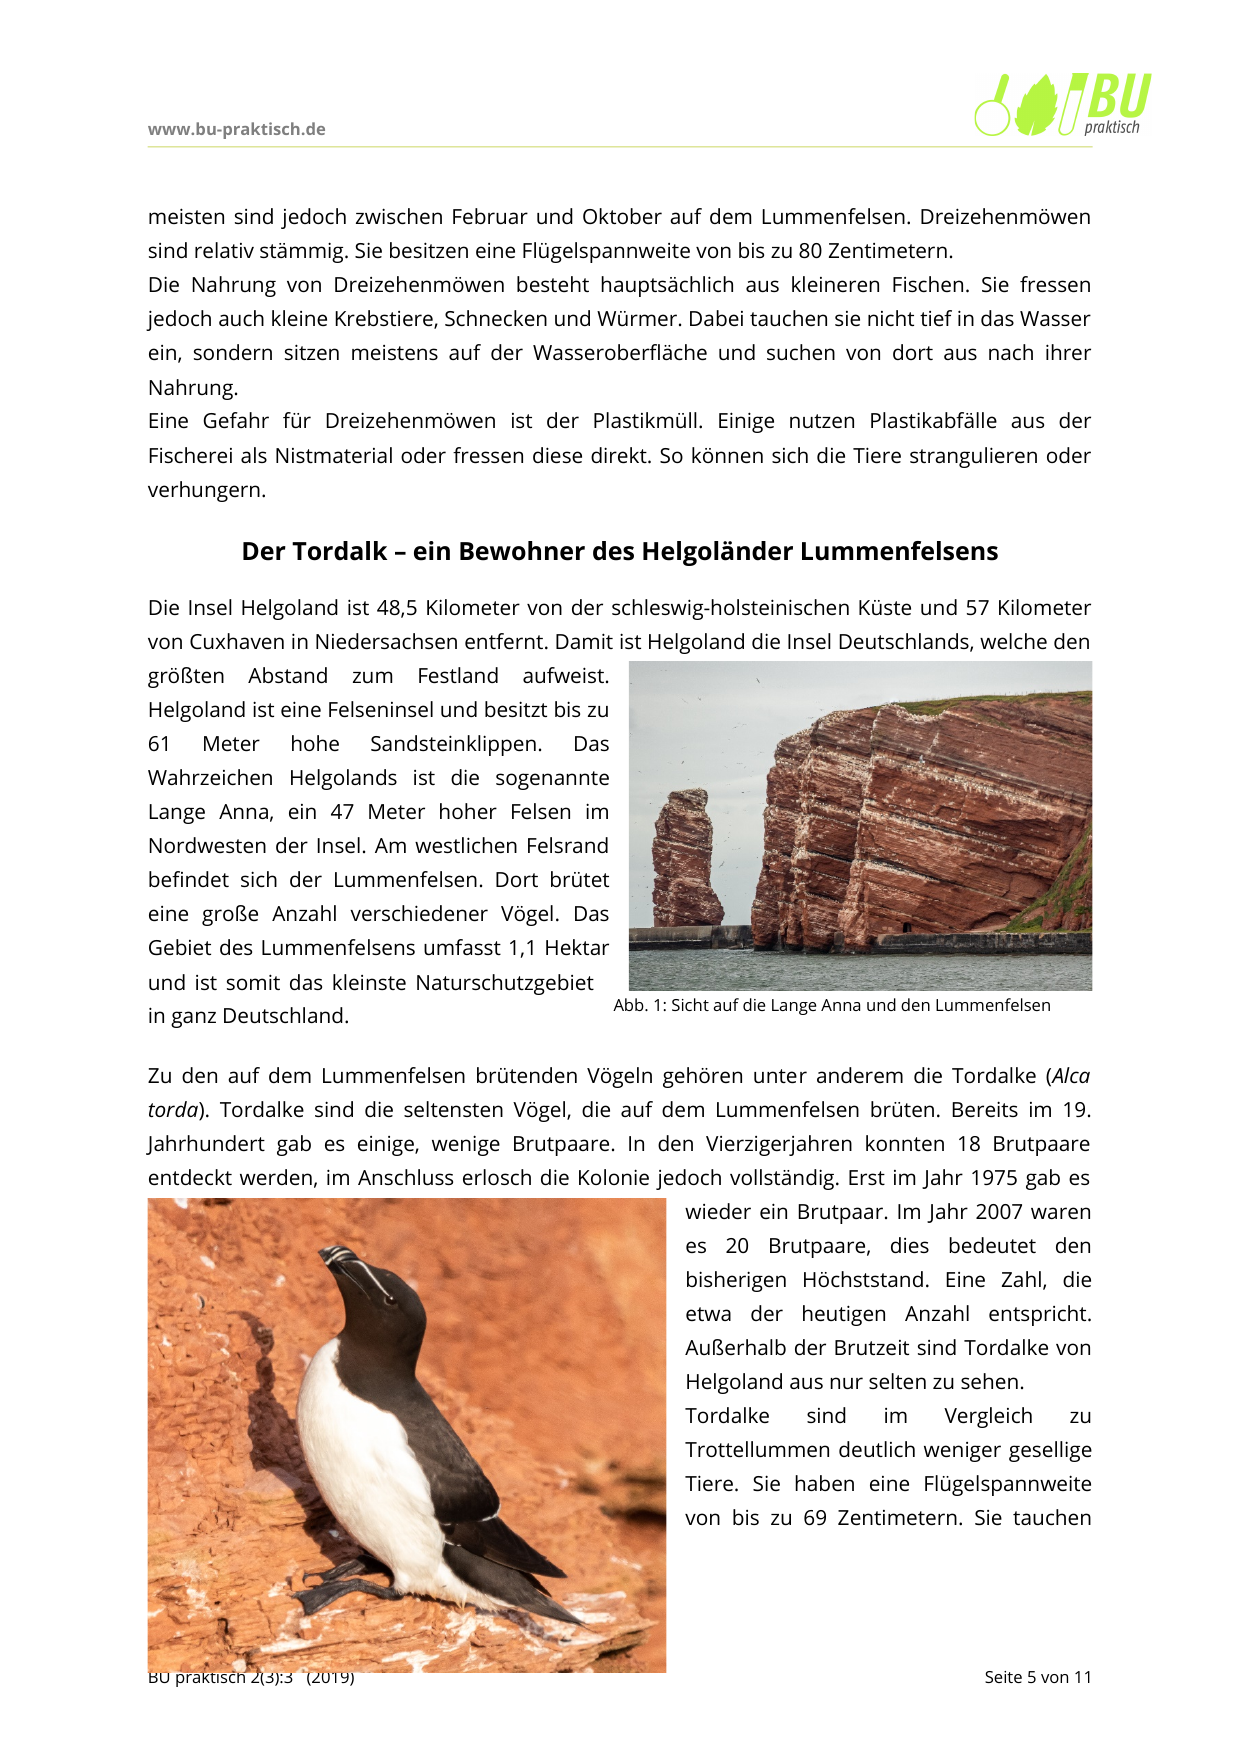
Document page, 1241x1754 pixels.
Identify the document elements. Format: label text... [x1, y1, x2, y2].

text Eine Gefahr für Dreizehenmöwen ist der Plastikmüll. Einige nutzen Plastikabfälle aus der Fischerei als Nistmaterial oder fressen diese direkt. So können sich die Tiere strangulieren oder verhungern. [148, 407, 1092, 503]
picture [628, 661, 1093, 991]
picture [147, 1198, 667, 1673]
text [148, 202, 1092, 265]
text Der Tordalk – ein Bewohner des Helgoländer Lummenfelsens [148, 534, 1092, 568]
picture [974, 73, 1152, 136]
text Die Nahrung von Dreizehenmöwen besteht hauptsächlich aus kleineren Fischen. Sie fressen jedoch auch kleine Krebstiere, Schnecken und Würmer. Dabei tauchen sie nicht tief in das Wasser ein, sondern sitzen meistens auf der Wasseroberfläche und suchen von dort aus nach ihrer Nahrung. [148, 270, 1092, 401]
text Zu den auf dem Lummenfelsen brütenden Vögeln gehören unter anderem die Tordalke (Alca torda). Tordalke sind die seltensten Vögel, die auf dem Lummenfelsen brüten. Bereits im 19. Jahrhundert gab es einige, wenige Brutpaare. In den Vierzigerjahren konnten 18 Brutpaare entdeckt werden, im Anschluss erlosch die Kolonie jedoch vollständig. Erst im Jahr 1975 gab es wieder ein Brutpaar. Im Jahr 2007 waren es 20 Brutpaare, dies bedeutet den bisherigen Höchststand. Eine Zahl, die etwa der heutigen Anzahl entspricht. Außerhalb der Brutzeit sind Tordalke von Helgoland aus nur selten zu sehen. [148, 1061, 1092, 1396]
